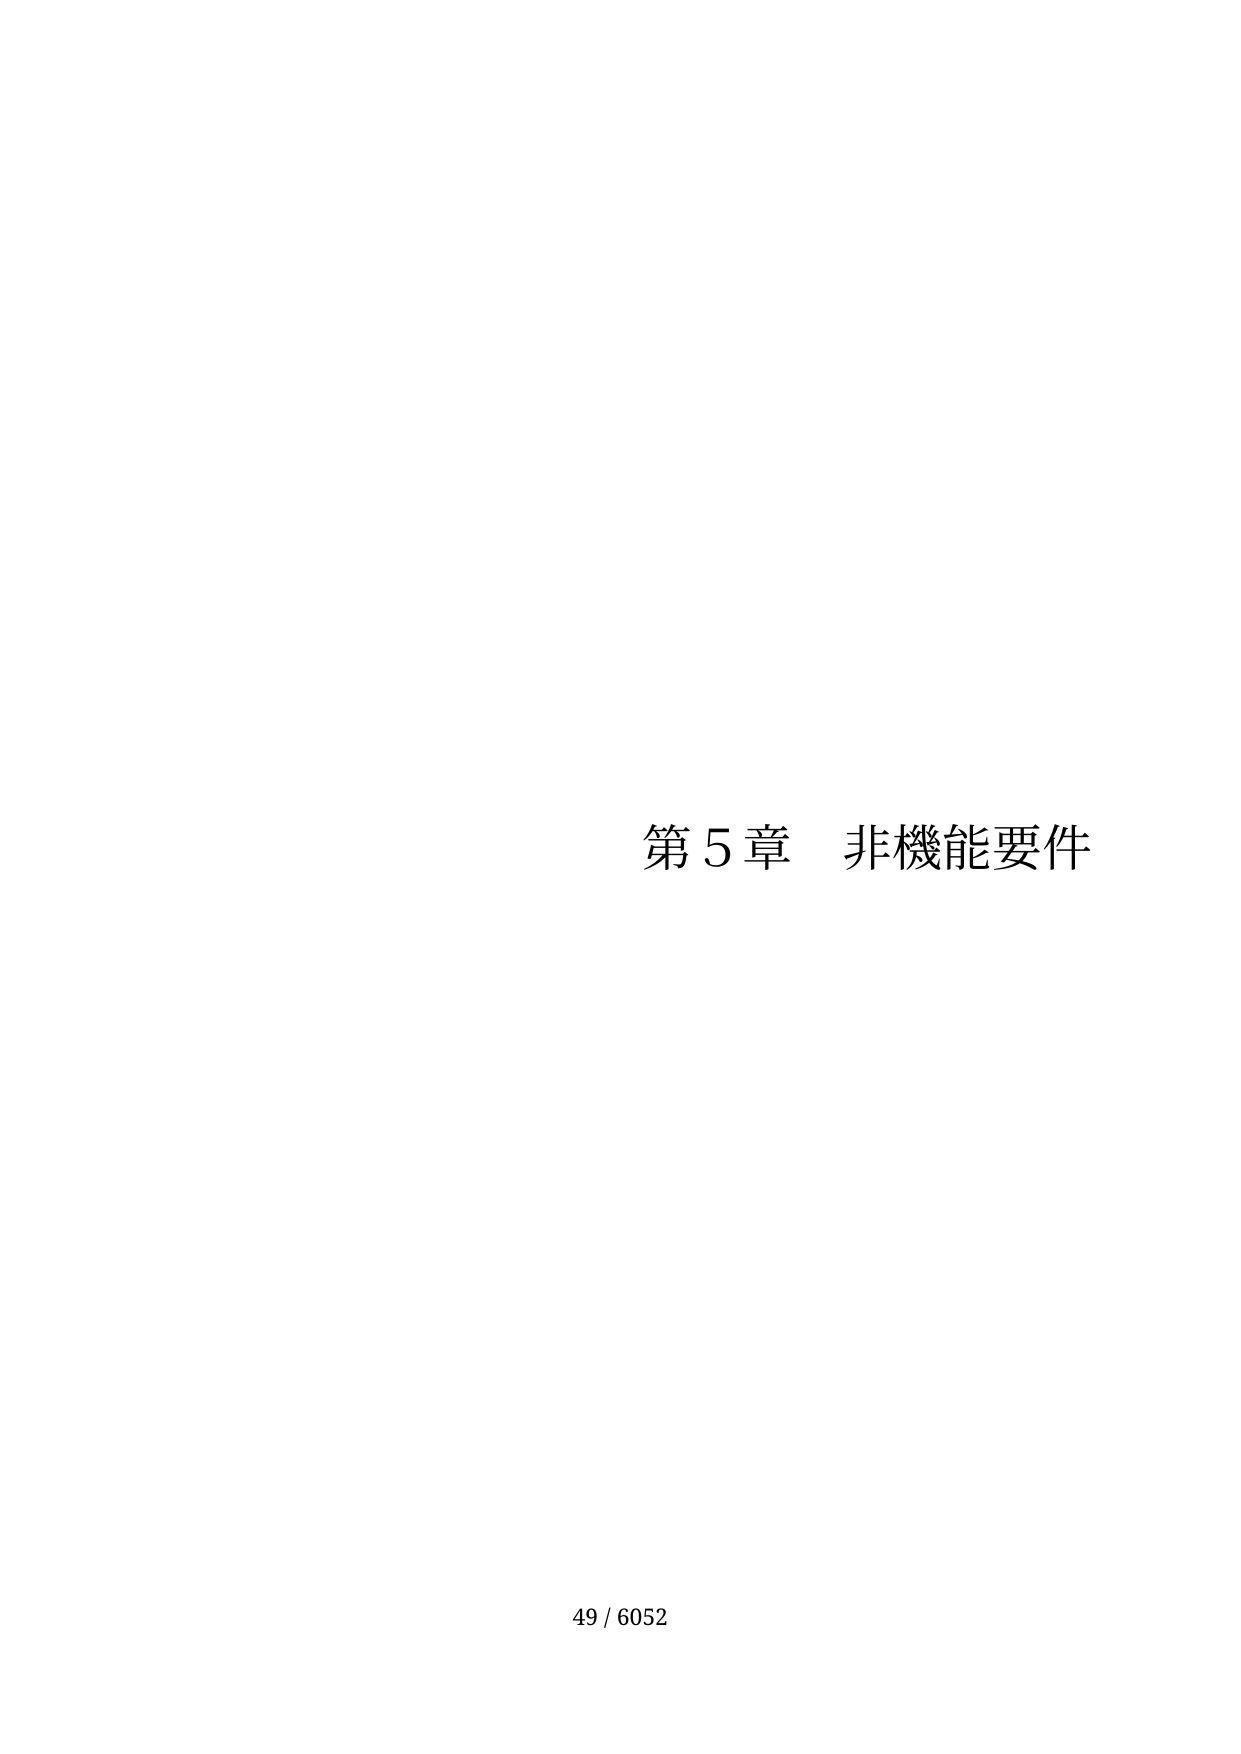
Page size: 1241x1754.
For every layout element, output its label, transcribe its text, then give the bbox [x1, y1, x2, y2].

subtitle 第５章 非機能要件 [148, 809, 1092, 881]
